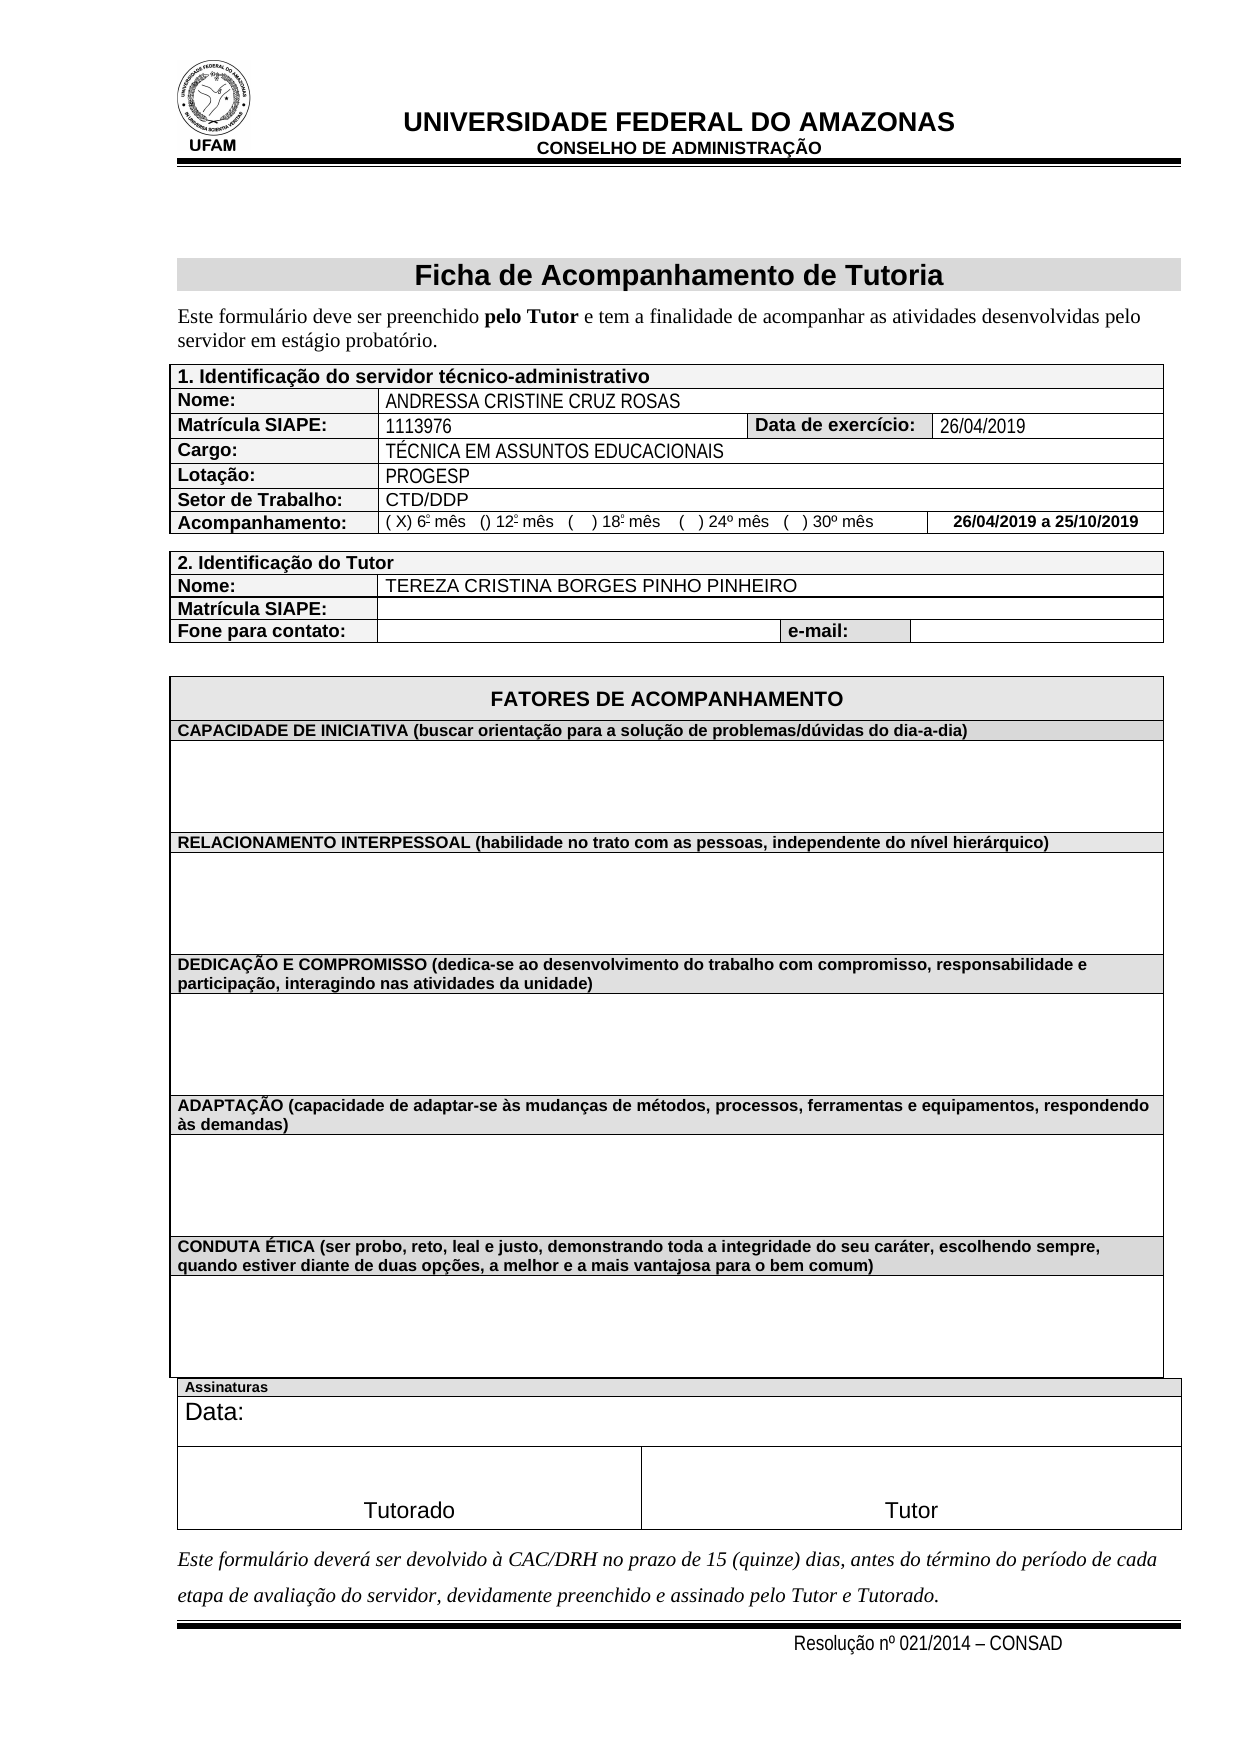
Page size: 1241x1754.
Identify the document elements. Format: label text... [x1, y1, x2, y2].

table_cell CTD/DDP [379, 489, 1163, 511]
table_cell [378, 598, 1163, 619]
table_cell Matrícula SIAPE: [171, 414, 378, 438]
table_cell Tutorado [178, 1447, 641, 1529]
table_header 1. Identificação do servidor técnico-administrativo [171, 365, 1163, 388]
table_cell ANDRESSA CRISTINE CRUZ ROSAS [379, 389, 1163, 413]
table_cell [171, 853, 1163, 954]
table_cell Fone para contato: [171, 620, 377, 642]
table_cell CAPACIDADE DE INICIATIVA (buscar orientação para a solução de problemas/dúvidas do dia-a-dia) [171, 721, 1163, 740]
table_cell CONDUTA ÉTICA (ser probo, reto, leal e justo, demonstrando toda a integridade do seu caráter, escolhendo sempre, quando estiver diante de duas opções, a melhor e a mais vantajosa para o bem comum) [171, 1237, 1163, 1275]
table_cell Acompanhamento: [171, 512, 378, 533]
table_cell Matrícula SIAPE: [171, 598, 377, 619]
table_header FATORES DE ACOMPANHAMENTO [171, 677, 1163, 720]
table_cell [171, 1135, 1163, 1236]
table_cell Lotação: [171, 464, 378, 488]
table_cell 1113976 [379, 414, 747, 438]
table_cell RELACIONAMENTO INTERPESSOAL (habilidade no trato com as pessoas, independente do nível hierárquico) [171, 833, 1163, 852]
table_header Assinaturas [178, 1379, 1181, 1396]
table_cell TÉCNICA EM ASSUNTOS EDUCACIONAIS [379, 439, 1163, 463]
table_cell DEDICAÇÃO E COMPROMISSO (dedica-se ao desenvolvimento do trabalho com compromisso, responsabilidade e participação, interagindo nas atividades da unidade) [171, 955, 1163, 993]
text Ficha de Acompanhamento de Tutoria [177, 258, 1181, 291]
picture [177, 60, 252, 151]
table_cell PROGESP [379, 464, 1163, 488]
table_header 2. Identificação do Tutor [171, 552, 1163, 574]
table_cell Data: [178, 1397, 1181, 1446]
table_cell Data de exercício: [748, 414, 932, 438]
table_cell Nome: [171, 389, 378, 413]
table_cell Nome: [171, 575, 377, 596]
table_cell TEREZA CRISTINA BORGES PINHO PINHEIRO [378, 575, 1163, 596]
text Este formulário deve ser preenchido pelo Tutor e tem a finalidade de acompanhar as atividades desenvolvidas pelo servidor em estágio probatório. [177, 304, 1181, 352]
table_cell [378, 620, 780, 642]
table_cell 26/04/2019 [933, 414, 1163, 438]
table_cell 26/04/2019 a 25/10/2019 [928, 512, 1163, 533]
table_cell [911, 620, 1163, 642]
table_cell [171, 1276, 1163, 1377]
table_cell ADAPTAÇÃO (capacidade de adaptar-se às mudanças de métodos, processos, ferramentas e equipamentos, respondendo às demandas) [171, 1096, 1163, 1134]
table_cell e-mail: [781, 620, 910, 642]
table_cell Setor de Trabalho: [171, 489, 378, 511]
table_cell [171, 994, 1163, 1095]
table_cell ( X) 6º mês () 12º mês ( ) 18º mês ( ) 24º mês ( ) 30º mês [379, 512, 927, 533]
text Este formulário deverá ser devolvido à CAC/DRH no prazo de 15 (quinze) dias, antes do término do período de cada etapa de avaliação do servidor, devidamente preenchido e assinado pelo Tutor e Tutorado. [177, 1547, 1181, 1607]
table_cell Tutor [642, 1447, 1181, 1529]
table_cell [171, 741, 1163, 832]
table_cell Cargo: [171, 439, 378, 463]
